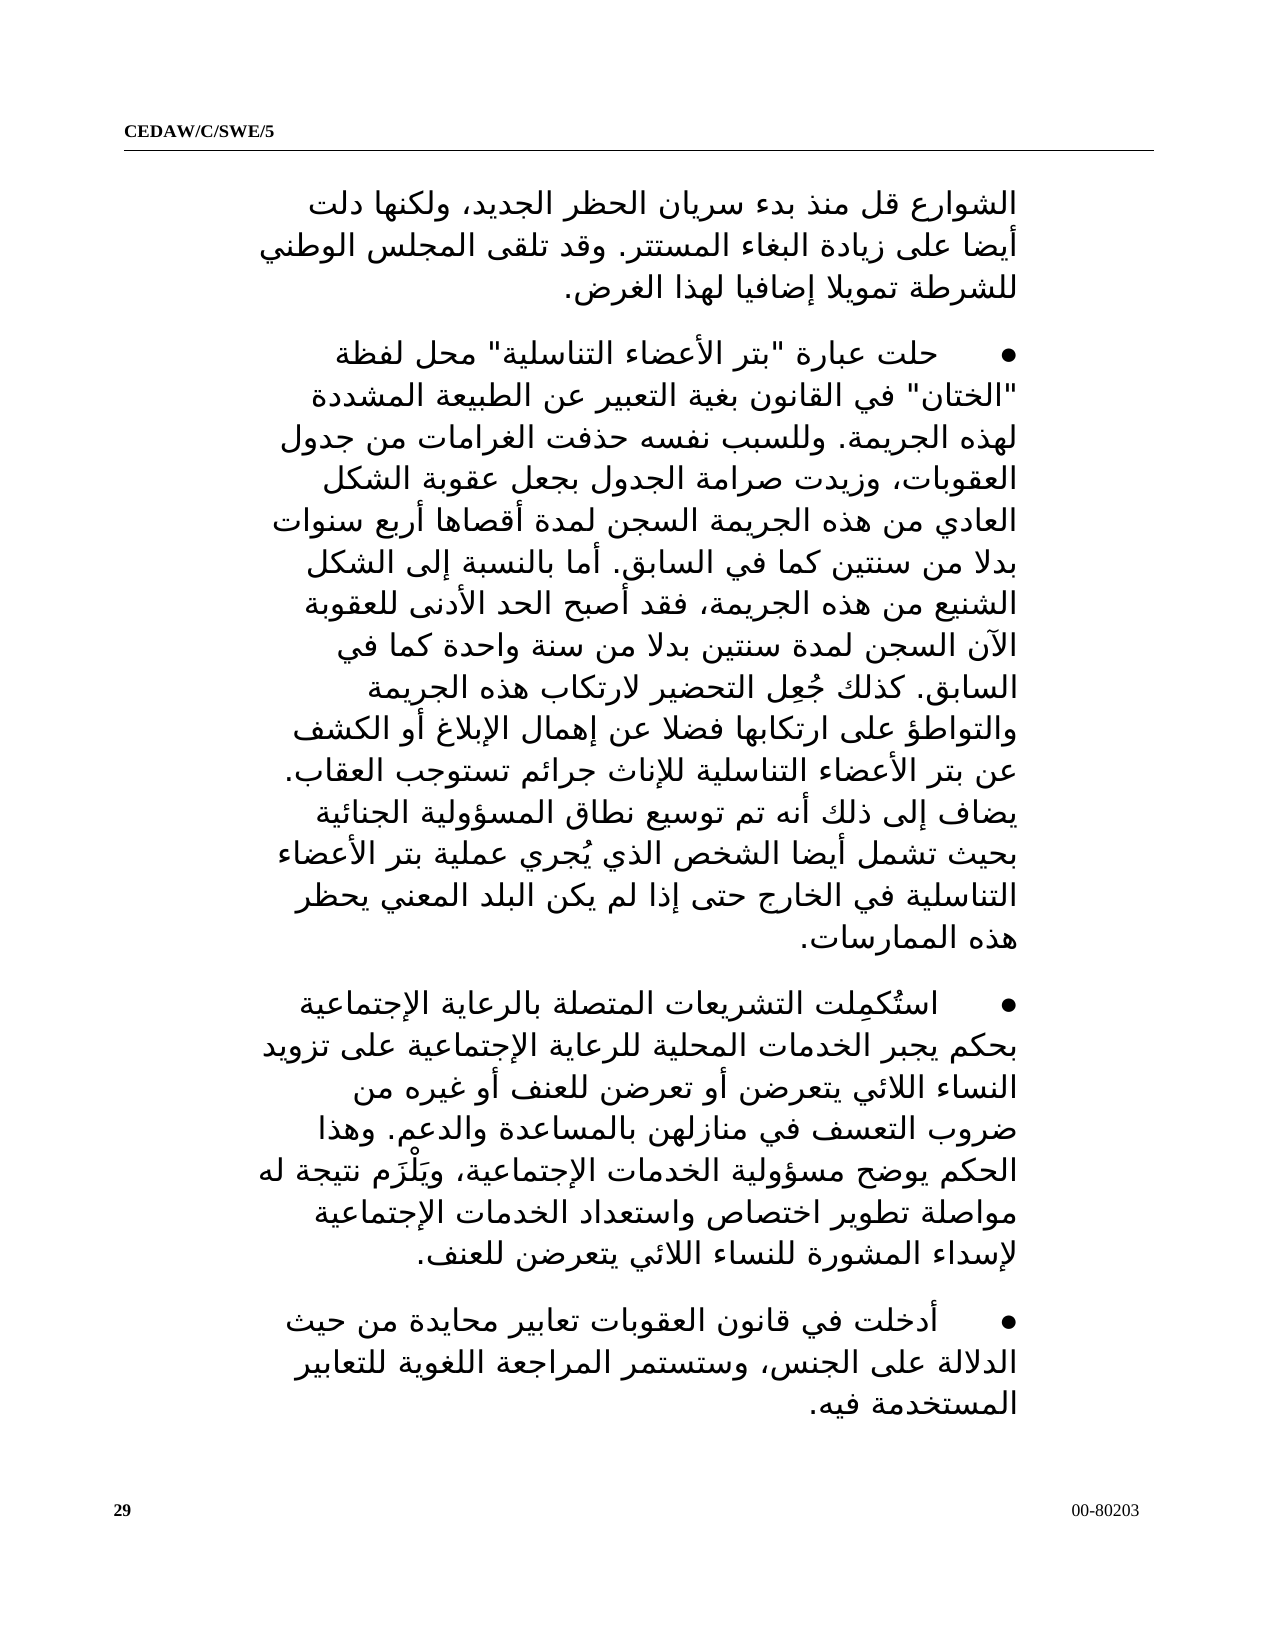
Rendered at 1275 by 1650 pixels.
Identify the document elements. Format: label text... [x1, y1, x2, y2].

text ● حلت عبارة "بتر الأعضاء التناسلية" محل لفظة "الختان" في القانون بغية التعبير عن الطبيعة المشددة لهذه الجريمة. وللسبب نفسه حذفت الغرامات من جدول العقوبات، وزيدت صرامة الجدول بجعل عقوبة الشكل العادي من هذه الجريمة السجن لمدة أقصاها أربع سنوات بدلا من سنتين كما في السابق. أما بالنسبة إلى الشكل الشنيع من هذه الجريمة، فقد أصبح الحد الأدنى للعقوبة الآن السجن لمدة سنتين بدلا من سنة واحدة كما في السابق. كذلك جُعِل التحضير لارتكاب هذه الجريمة والتواطؤ على ارتكابها فضلا عن إهمال الإبلاغ أو الكشف عن بتر الأعضاء التناسلية للإناث جرائم تستوجب العقاب. يضاف إلى ذلك أنه تم توسيع نطاق المسؤولية الجنائية بحيث تشمل أيضا الشخص الذي يُجري عملية بتر الأعضاء التناسلية في الخارج حتى إذا لم يكن البلد المعني يحظر هذه الممارسات. [256, 331, 1018, 956]
text ● استُكمِلت التشريعات المتصلة بالرعاية الإجتماعية بحكم يجبر الخدمات المحلية للرعاية الإجتماعية على تزويد النساء اللائي يتعرضن أو تعرضن للعنف أو غيره من ضروب التعسف في منازلهن بالمساعدة والدعم. وهذا الحكم يوضح مسؤولية الخدمات الإجتماعية، ويَلْزَم نتيجة له مواصلة تطوير اختصاص واستعداد الخدمات الإجتماعية لإسداء المشورة للنساء اللائي يتعرضن للعنف. [256, 981, 1018, 1273]
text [256, 181, 1018, 306]
text ● أدخلت في قانون العقوبات تعابير محايدة من حيث الدلالة على الجنس، وستستمر المراجعة اللغوية للتعابير المستخدمة فيه. [256, 1298, 1018, 1423]
